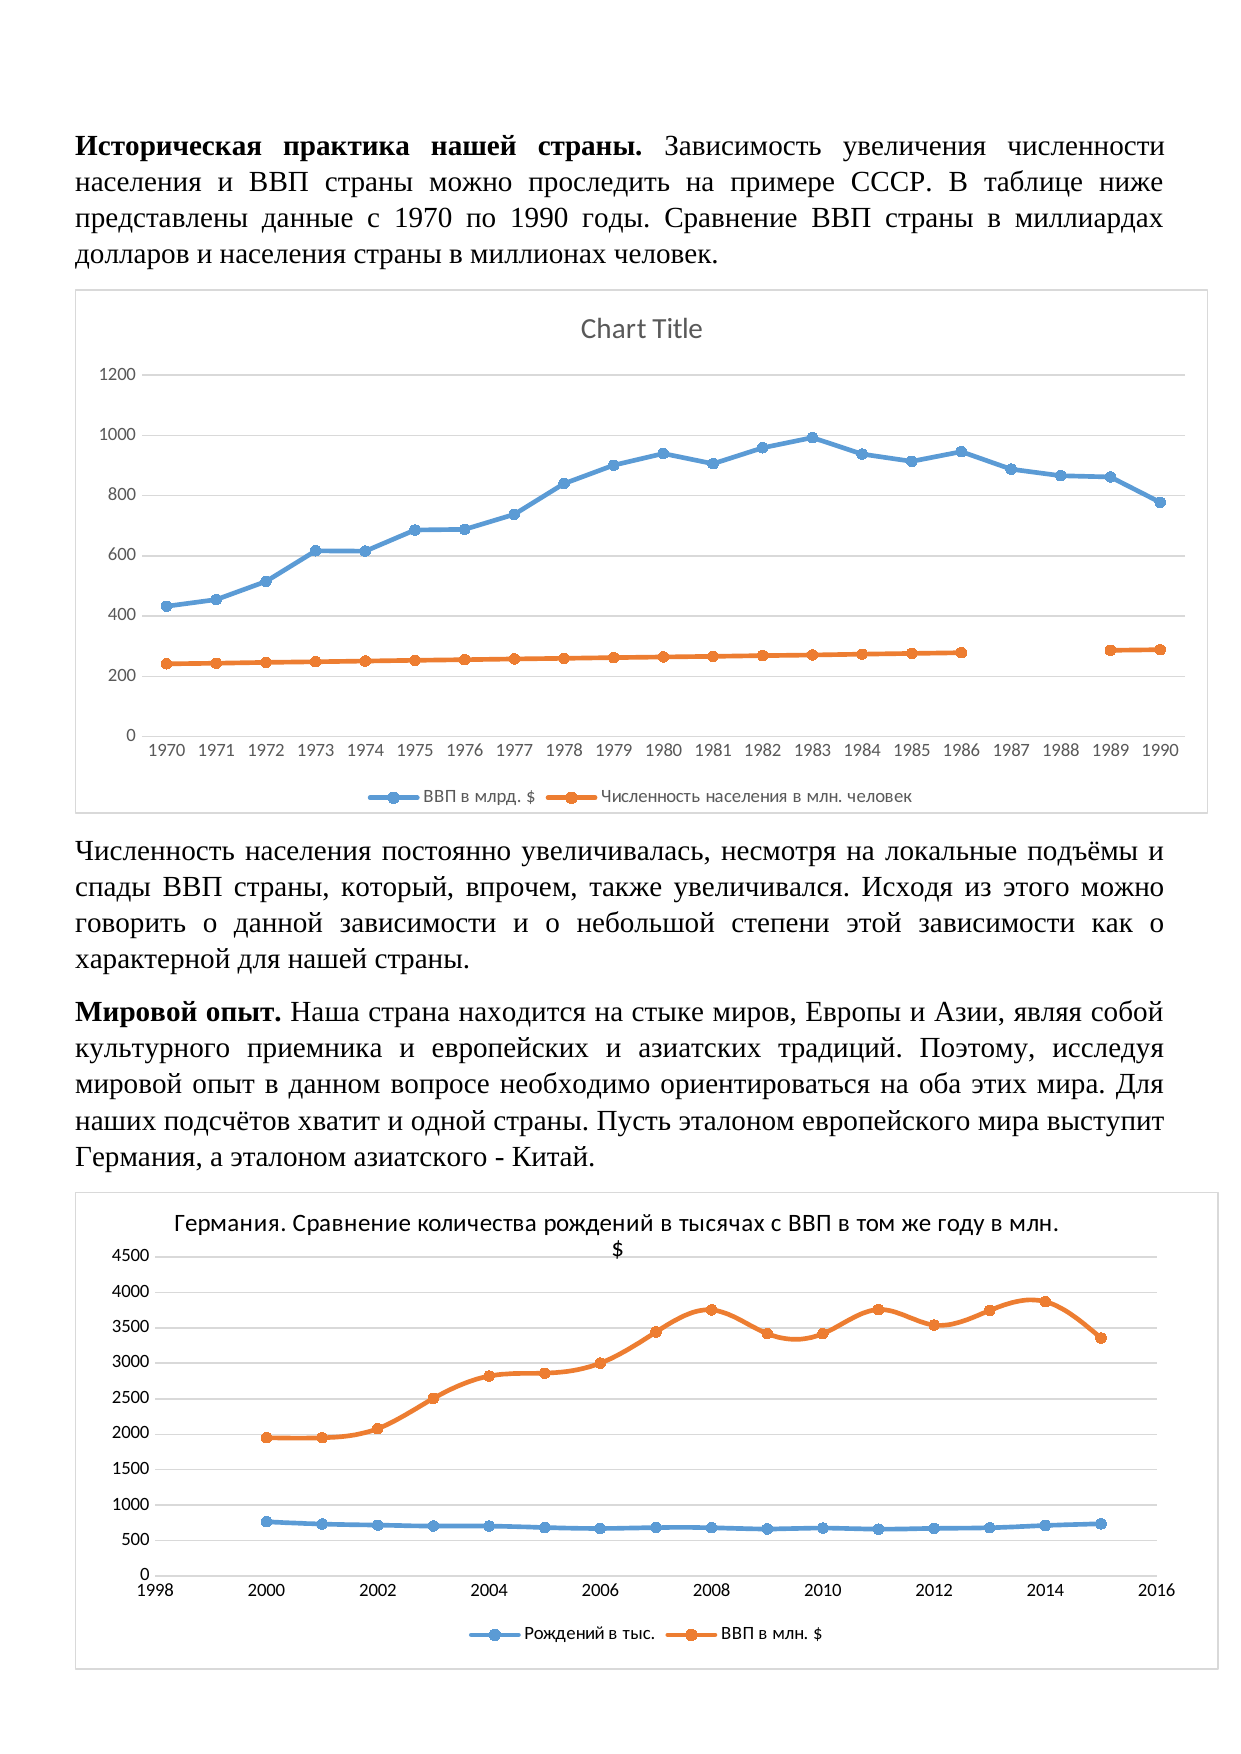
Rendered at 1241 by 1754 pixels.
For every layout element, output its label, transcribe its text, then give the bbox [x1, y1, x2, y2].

text Численность населения постоянно увеличивалась, несмотря на локальные подъёмы и спады ВВП страны, который, впрочем, также увеличивался. Исходя из этого можно говорить о данной зависимости и о небольшой степени этой зависимости как о характерной для нашей страны. [75, 833, 1165, 975]
text Историческая практика нашей страны. Зависимость увеличения численности населения и ВВП страны можно проследить на примере СССР. В таблице ниже представлены данные с 1970 по 1990 годы. Сравнение ВВП страны в миллиардах долларов и населения страны в миллионах человек. [75, 128, 1165, 270]
text Мировой опыт. Наша страна находится на стыке миров, Европы и Азии, являя собой культурного приемника и европейских и азиатских традиций. Поэтому, исследуя мировой опыт в данном вопросе необходимо ориентироваться на оба этих мира. Для наших подсчётов хватит и одной страны. Пусть эталоном европейского мира выступит Германия, а эталоном азиатского - Китай. [75, 994, 1165, 1172]
